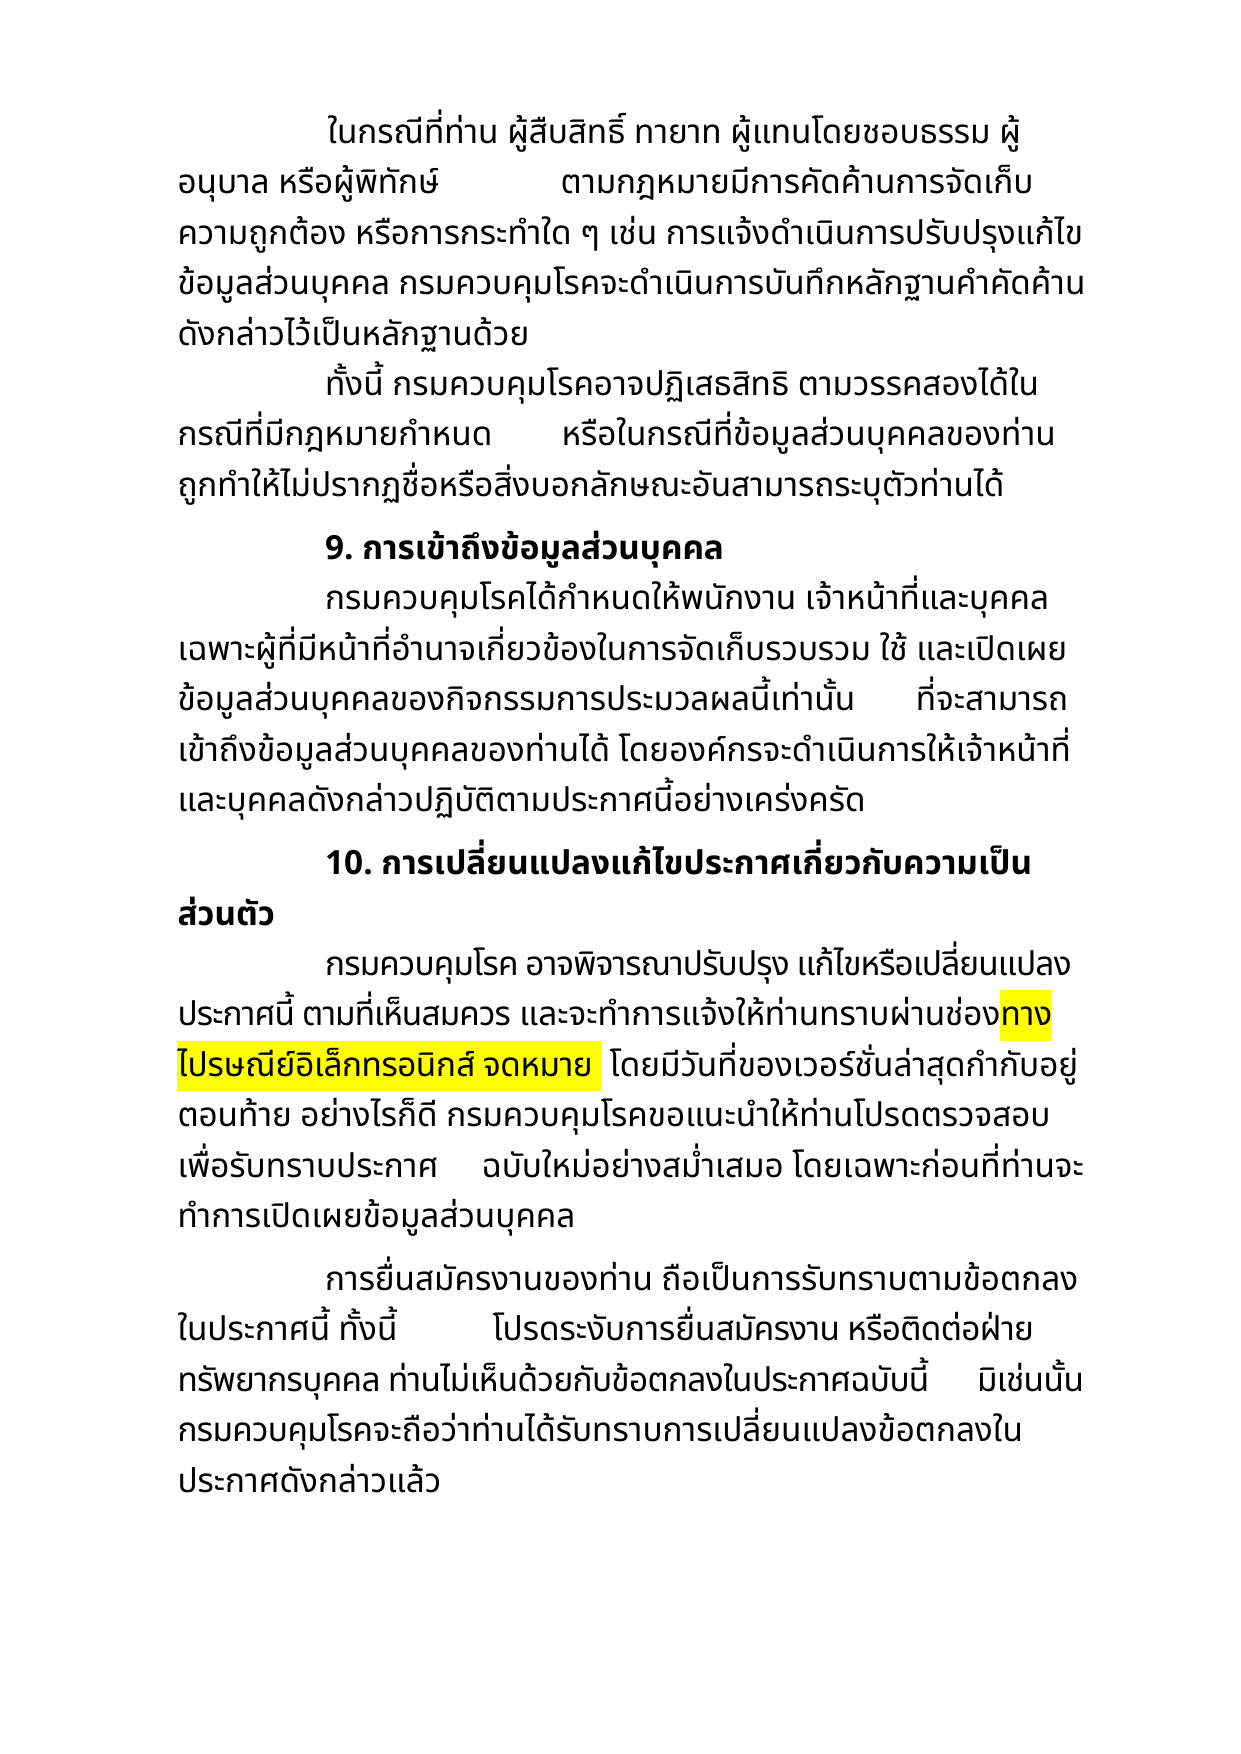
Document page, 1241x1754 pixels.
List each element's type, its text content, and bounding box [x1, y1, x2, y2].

text 10. การเปลี่ยนแปลงแก้ไขประกาศเกี่ยวกับความเป็นส่วนตัว [177, 839, 1090, 940]
text การยื่นสมัครงานของท่าน ถือเป็นการรับทราบตามข้อตกลงในประกาศนี้ ทั้งนี้ โปรดระงับการยื่นสมัครงาน หรือติดต่อฝ่ายทรัพยากรบุคคล ท่านไม่เห็นด้วยกับข้อตกลงในประกาศฉบับนี้ มิเช่นนั้น กรมควบคุมโรคจะถือว่าท่านได้รับทราบการเปลี่ยนแปลงข้อตกลงในประกาศดังกล่าวแล้ว [177, 1255, 1090, 1507]
text กรมควบคุมโรค อาจพิจารณาปรับปรุง แก้ไขหรือเปลี่ยนแปลงประกาศนี้ ตามที่เห็นสมควร และจะทำการแจ้งให้ท่านทราบผ่านช่องทางไปรษณีย์อิเล็กทรอนิกส์ จดหมาย โดยมีวันที่ของเวอร์ชั่นล่าสุดกำกับอยู่ตอนท้าย อย่างไรก็ดี กรมควบคุมโรคขอแนะนำให้ท่านโปรดตรวจสอบ เพื่อรับทราบประกาศ ฉบับใหม่อย่างสม่ำเสมอ โดยเฉพาะก่อนที่ท่านจะทำการเปิดเผยข้อมูลส่วนบุคคล [177, 940, 1090, 1242]
text ทั้งนี้ กรมควบคุมโรคอาจปฏิเสธสิทธิ ตามวรรคสองได้ในกรณีที่มีกฎหมายกำหนด หรือในกรณีที่ข้อมูลส่วนบุคคลของท่านถูกทำให้ไม่ปรากฏชื่อหรือสิ่งบอกลักษณะอันสามารถระบุตัวท่านได้ [177, 360, 1090, 511]
text 9. การเข้าถึงข้อมูลส่วนบุคคล [177, 524, 1090, 574]
text ในกรณีที่ท่าน ผู้สืบสิทธิ์ ทายาท ผู้แทนโดยชอบธรรม ผู้อนุบาล หรือผู้พิทักษ์ ตามกฎหมายมีการคัดค้านการจัดเก็บ ความถูกต้อง หรือการกระทำใด ๆ เช่น การแจ้งดำเนินการปรับปรุงแก้ไขข้อมูลส่วนบุคคล กรมควบคุมโรคจะดำเนินการบันทึกหลักฐานคำคัดค้านดังกล่าวไว้เป็นหลักฐานด้วย [177, 108, 1090, 360]
text กรมควบคุมโรคได้กำหนดให้พนักงาน เจ้าหน้าที่และบุคคลเฉพาะผู้ที่มีหน้าที่อำนาจเกี่ยวข้องในการจัดเก็บรวบรวม ใช้ และเปิดเผยข้อมูลส่วนบุคคลของกิจกรรมการประมวลผลนี้เท่านั้น ที่จะสามารถเข้าถึงข้อมูลส่วนบุคคลของท่านได้ โดยองค์กรจะดำเนินการให้เจ้าหน้าที่และบุคคลดังกล่าวปฏิบัติตามประกาศนี้อย่างเคร่งครัด [177, 574, 1090, 826]
